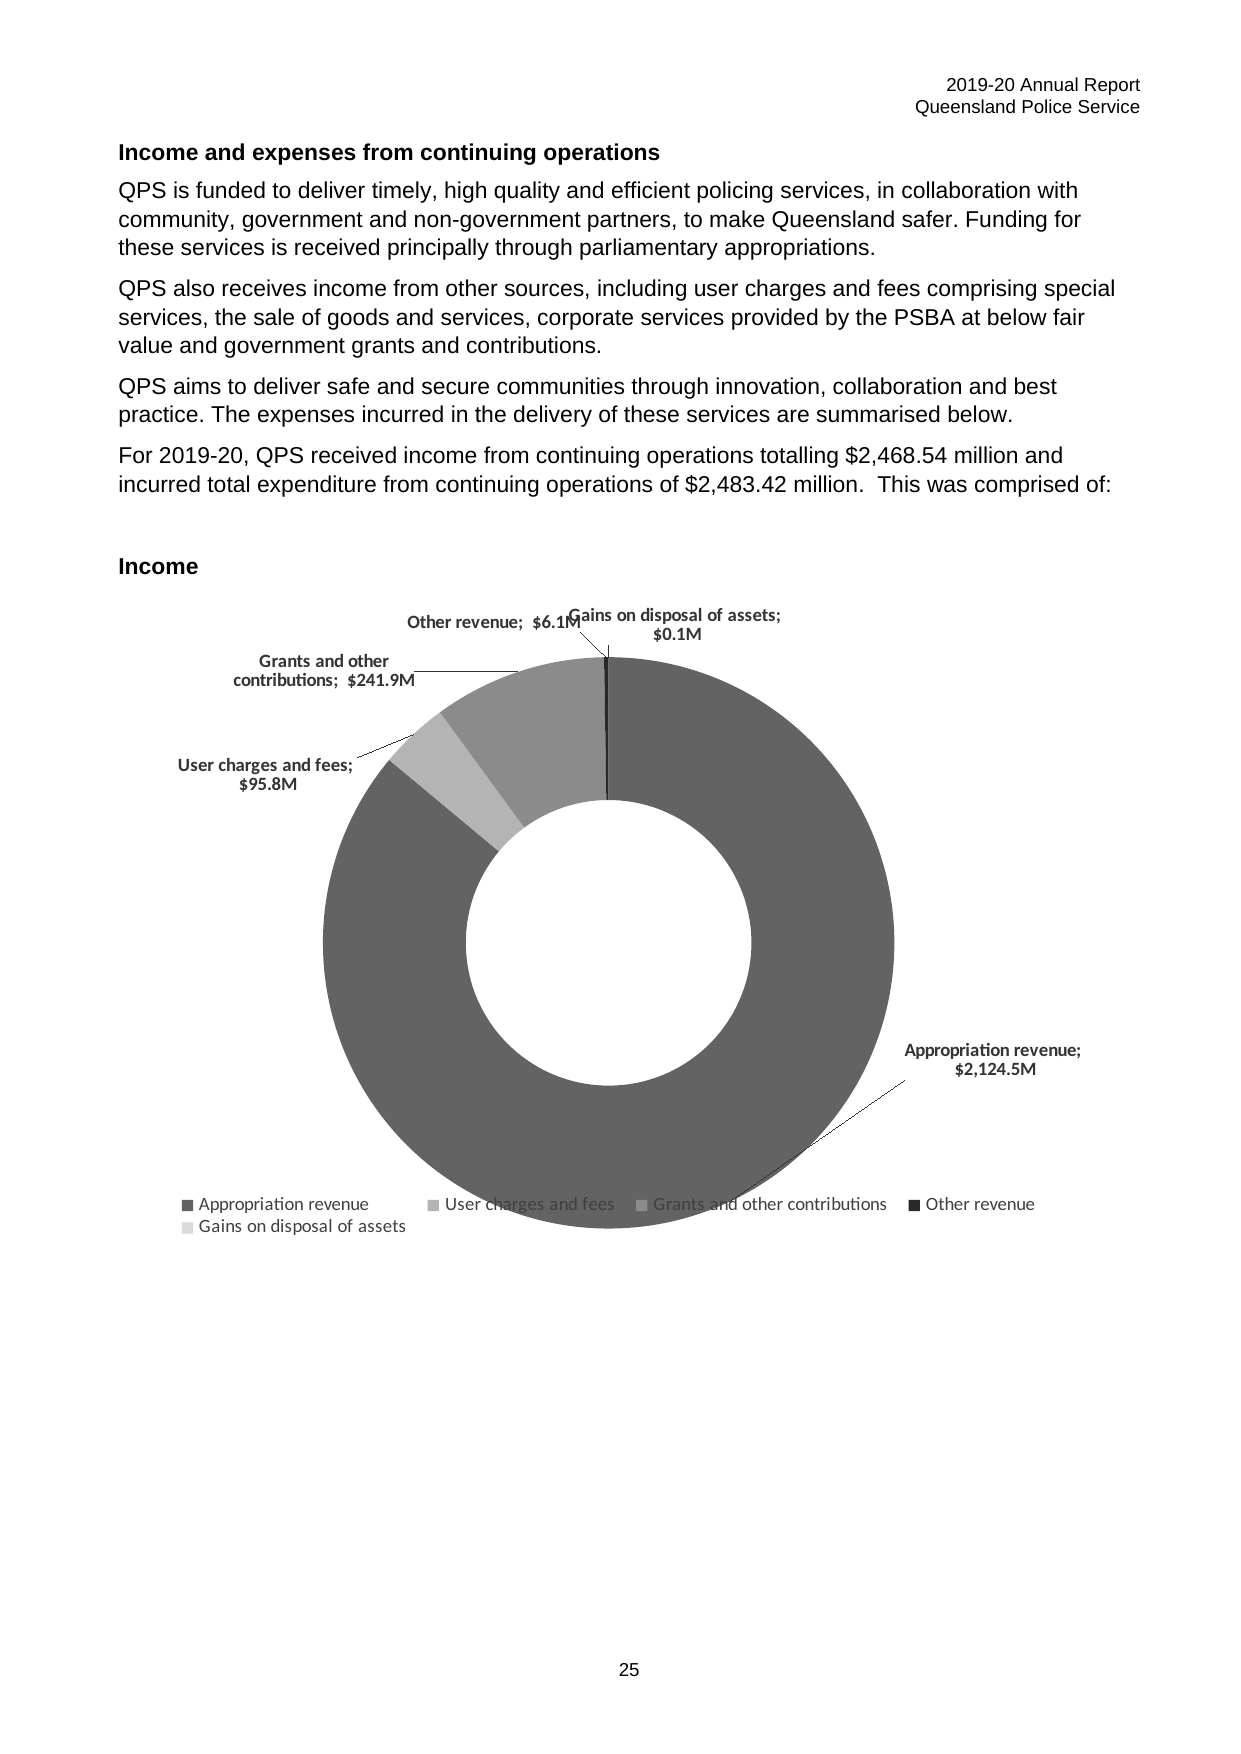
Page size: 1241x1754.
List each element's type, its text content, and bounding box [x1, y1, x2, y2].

text QPS is funded to deliver timely, high quality and efficient policing services, in collaboration with community, government and non-government partners, to make Queensland safer. Funding for these services is received principally through parliamentary appropriations. [118, 177, 1140, 261]
text QPS aims to deliver safe and secure communities through innovation, collaboration and best practice. The expenses incurred in the delivery of these services are summarised below. [118, 373, 1140, 428]
text Income and expenses from continuing operations [118, 138, 1140, 165]
text For 2019-20, QPS received income from continuing operations totalling $2,468.54 million and incurred total expenditure from continuing operations of $2,483.42 million. This was comprised of: [118, 442, 1140, 497]
text QPS also receives income from other sources, including user charges and fees comprising special services, the sale of goods and services, corporate services provided by the PSBA at below fair value and government grants and contributions. [118, 275, 1140, 358]
text Income [118, 553, 1140, 579]
